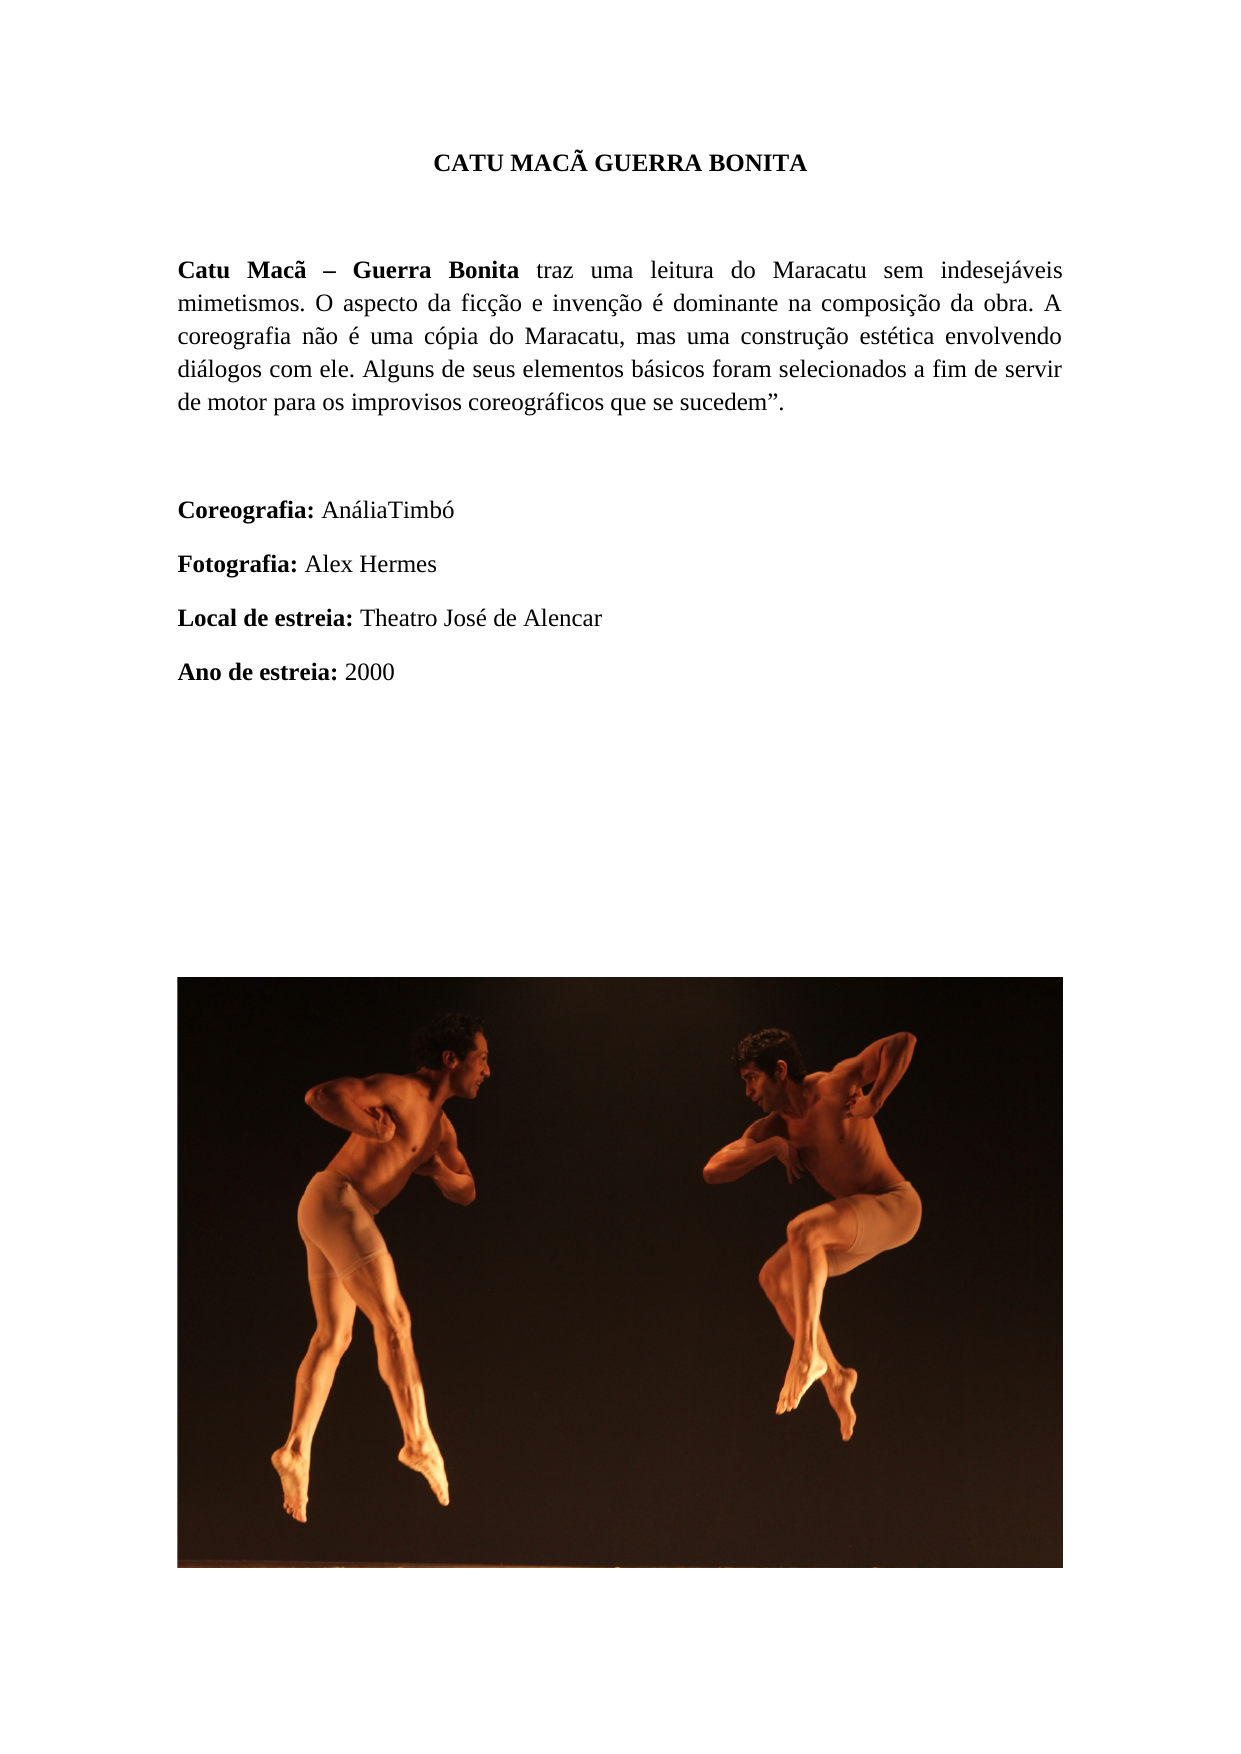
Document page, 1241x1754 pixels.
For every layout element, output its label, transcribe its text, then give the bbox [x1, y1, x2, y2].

picture [177, 977, 1063, 1568]
text Fotografia: Alex Hermes [177, 549, 1063, 578]
text Coreografia: AnáliaTimbó [177, 495, 1063, 524]
text CATU MACÃ GUERRA BONITA [177, 148, 1063, 176]
text Local de estreia: Theatro José de Alencar [177, 603, 1063, 632]
text Ano de estreia: 2000 [177, 657, 1063, 685]
text Catu Macã – Guerra Bonita traz uma leitura do Maracatu sem indesejáveis mimetismos. O aspecto da ficção e invenção é dominante na composição da obra. A coreografia não é uma cópia do Maracatu, mas uma construção estética envolvendo diálogos com ele. Alguns de seus elementos básicos foram selecionados a fim de servir de motor para os improvisos coreográficos que se sucedem”. [177, 255, 1063, 416]
